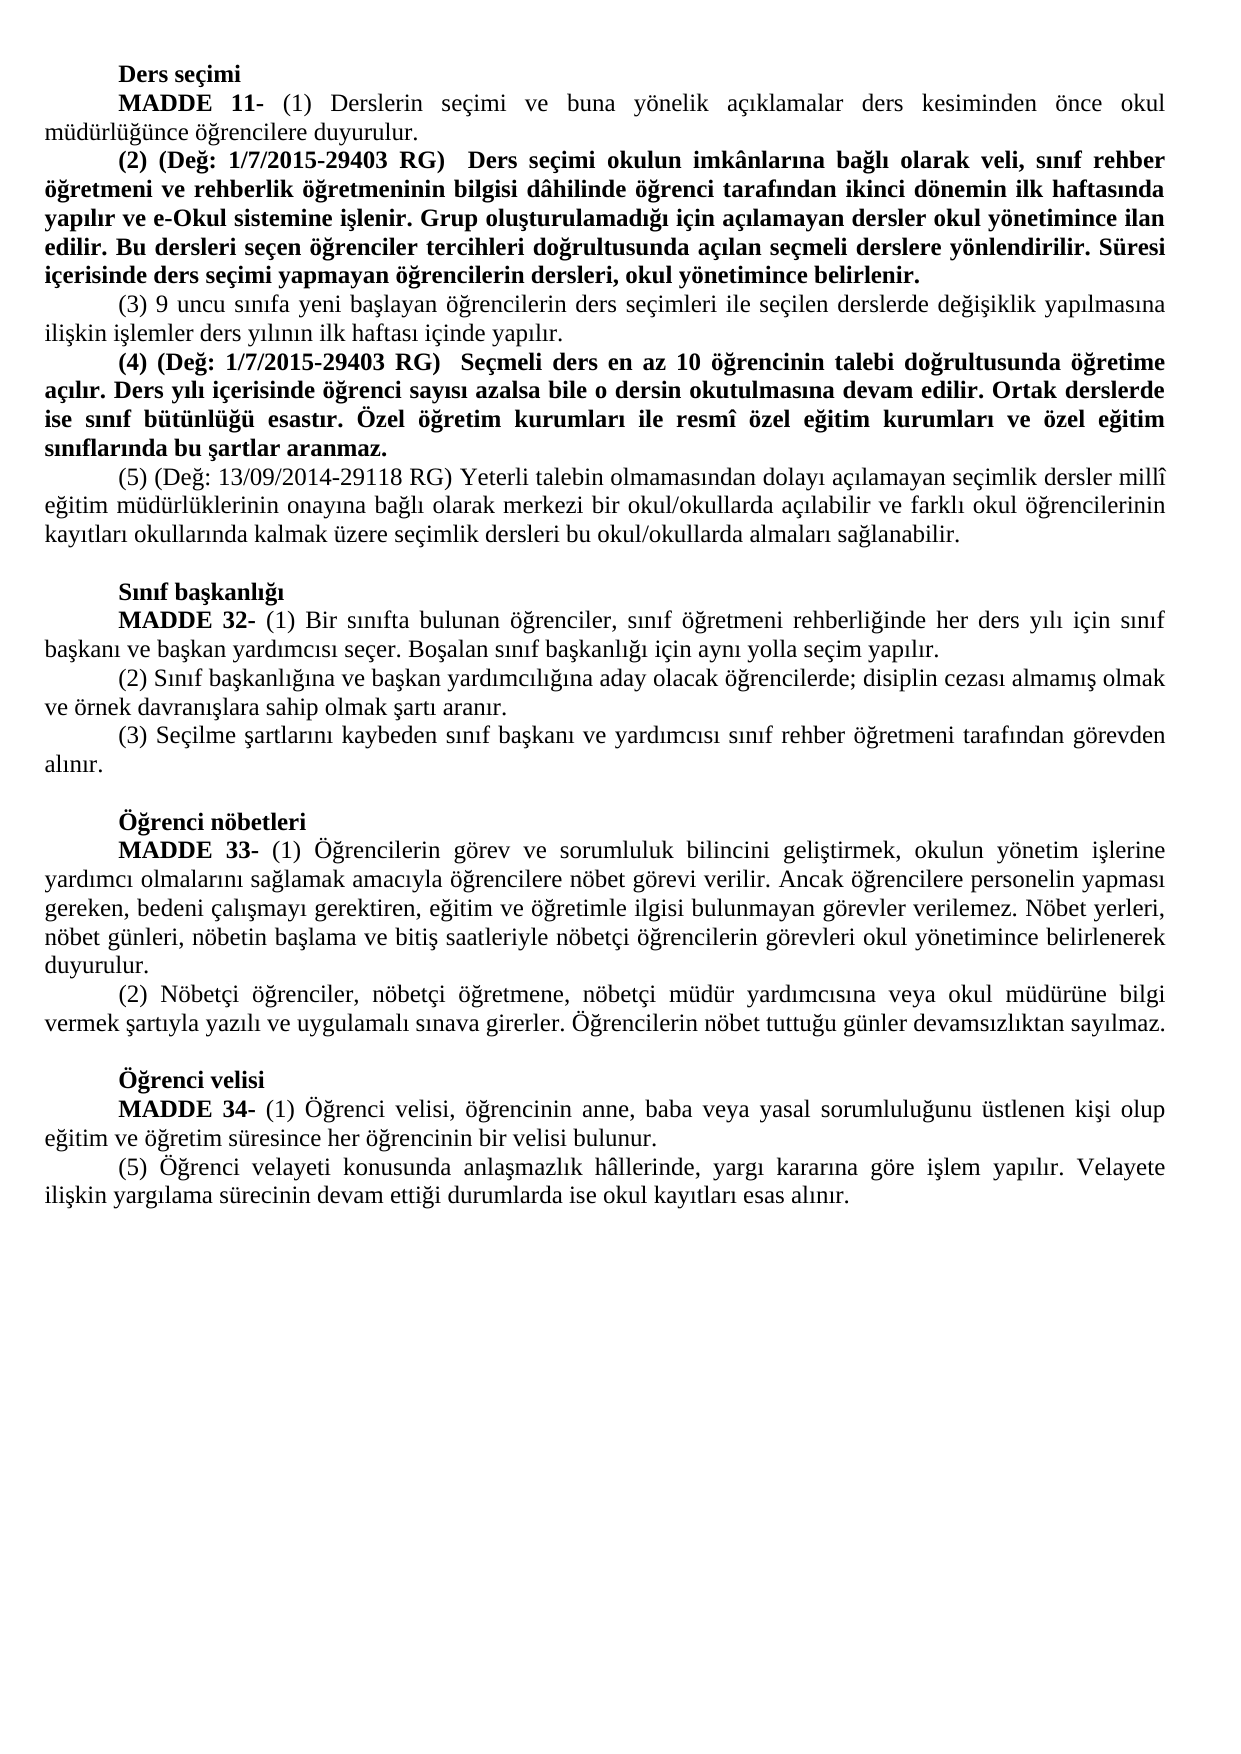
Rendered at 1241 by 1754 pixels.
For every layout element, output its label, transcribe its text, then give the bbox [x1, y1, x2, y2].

text Öğrenci velisi [44, 1065, 1167, 1094]
text Sınıf başkanlığı [44, 577, 1167, 605]
text (2) Sınıf başkanlığına ve başkan yardımcılığına aday olacak öğrencilerde; disiplin cezası almamış olmak ve örnek davranışlara sahip olmak şartı aranır. [44, 663, 1167, 720]
text (2) Nöbetçi öğrenciler, nöbetçi öğretmene, nöbetçi müdür yardımcısına veya okul müdürüne bilgi vermek şartıyla yazılı ve uygulamalı sınava girerler. Öğrencilerin nöbet tuttuğu günler devamsızlıktan sayılmaz. [44, 979, 1167, 1037]
text (2) (Değ: 1/7/2015-29403 RG) Ders seçimi okulun imkânlarına bağlı olarak veli, sınıf rehber öğretmeni ve rehberlik öğretmeninin bilgisi dâhilinde öğrenci tarafından ikinci dönemin ilk haftasında yapılır ve e-Okul sistemine işlenir. Grup oluşturulamadığı için açılamayan dersler okul yönetimince ilan edilir. Bu dersleri seçen öğrenciler tercihleri doğrultusunda açılan seçmeli derslere yönlendirilir. Süresi içerisinde ders seçimi yapmayan öğrencilerin dersleri, okul yönetimince belirlenir. [44, 145, 1167, 289]
text Öğrenci nöbetleri [44, 807, 1167, 835]
text (5) Öğrenci velayeti konusunda anlaşmazlık hâllerinde, yargı kararına göre işlem yapılır. Velayete ilişkin yargılama sürecinin devam ettiği durumlarda ise okul kayıtları esas alınır. [44, 1152, 1167, 1209]
text MADDE 34- (1) Öğrenci velisi, öğrencinin anne, baba veya yasal sorumluluğunu üstlenen kişi olup eğitim ve öğretim süresince her öğrencinin bir velisi bulunur. [44, 1094, 1167, 1152]
text MADDE 33- (1) Öğrencilerin görev ve sorumluluk bilincini geliştirmek, okulun yönetim işlerine yardımcı olmalarını sağlamak amacıyla öğrencilere nöbet görevi verilir. Ancak öğrencilere personelin yapması gereken, bedeni çalışmayı gerektiren, eğitim ve öğretimle ilgisi bulunmayan görevler verilemez. Nöbet yerleri, nöbet günleri, nöbetin başlama ve bitiş saatleriyle nöbetçi öğrencilerin görevleri okul yönetimince belirlenerek duyurulur. [44, 835, 1167, 979]
text (5) (Değ: 13/09/2014-29118 RG) Yeterli talebin olmamasından dolayı açılamayan seçimlik dersler millî eğitim müdürlüklerinin onayına bağlı olarak merkezi bir okul/okullarda açılabilir ve farklı okul öğrencilerinin kayıtları okullarında kalmak üzere seçimlik dersleri bu okul/okullarda almaları sağlanabilir. [44, 462, 1167, 548]
text MADDE 11- (1) Derslerin seçimi ve buna yönelik açıklamalar ders kesiminden önce okul müdürlüğünce öğrencilere duyurulur. [44, 88, 1167, 145]
text (4) (Değ: 1/7/2015-29403 RG) Seçmeli ders en az 10 öğrencinin talebi doğrultusunda öğretime açılır. Ders yılı içerisinde öğrenci sayısı azalsa bile o dersin okutulmasına devam edilir. Ortak derslerde ise sınıf bütünlüğü esastır. Özel öğretim kurumları ile resmî özel eğitim kurumları ve özel eğitim sınıflarında bu şartlar aranmaz. [44, 347, 1167, 462]
text MADDE 32- (1) Bir sınıfta bulunan öğrenciler, sınıf öğretmeni rehberliğinde her ders yılı için sınıf başkanı ve başkan yardımcısı seçer. Boşalan sınıf başkanlığı için aynı yolla seçim yapılır. [44, 605, 1167, 663]
text (3) 9 uncu sınıfa yeni başlayan öğrencilerin ders seçimleri ile seçilen derslerde değişiklik yapılmasına ilişkin işlemler ders yılının ilk haftası içinde yapılır. [44, 289, 1167, 347]
text Ders seçimi [44, 59, 1167, 88]
text (3) Seçilme şartlarını kaybeden sınıf başkanı ve yardımcısı sınıf rehber öğretmeni tarafından görevden alınır. [44, 720, 1167, 778]
